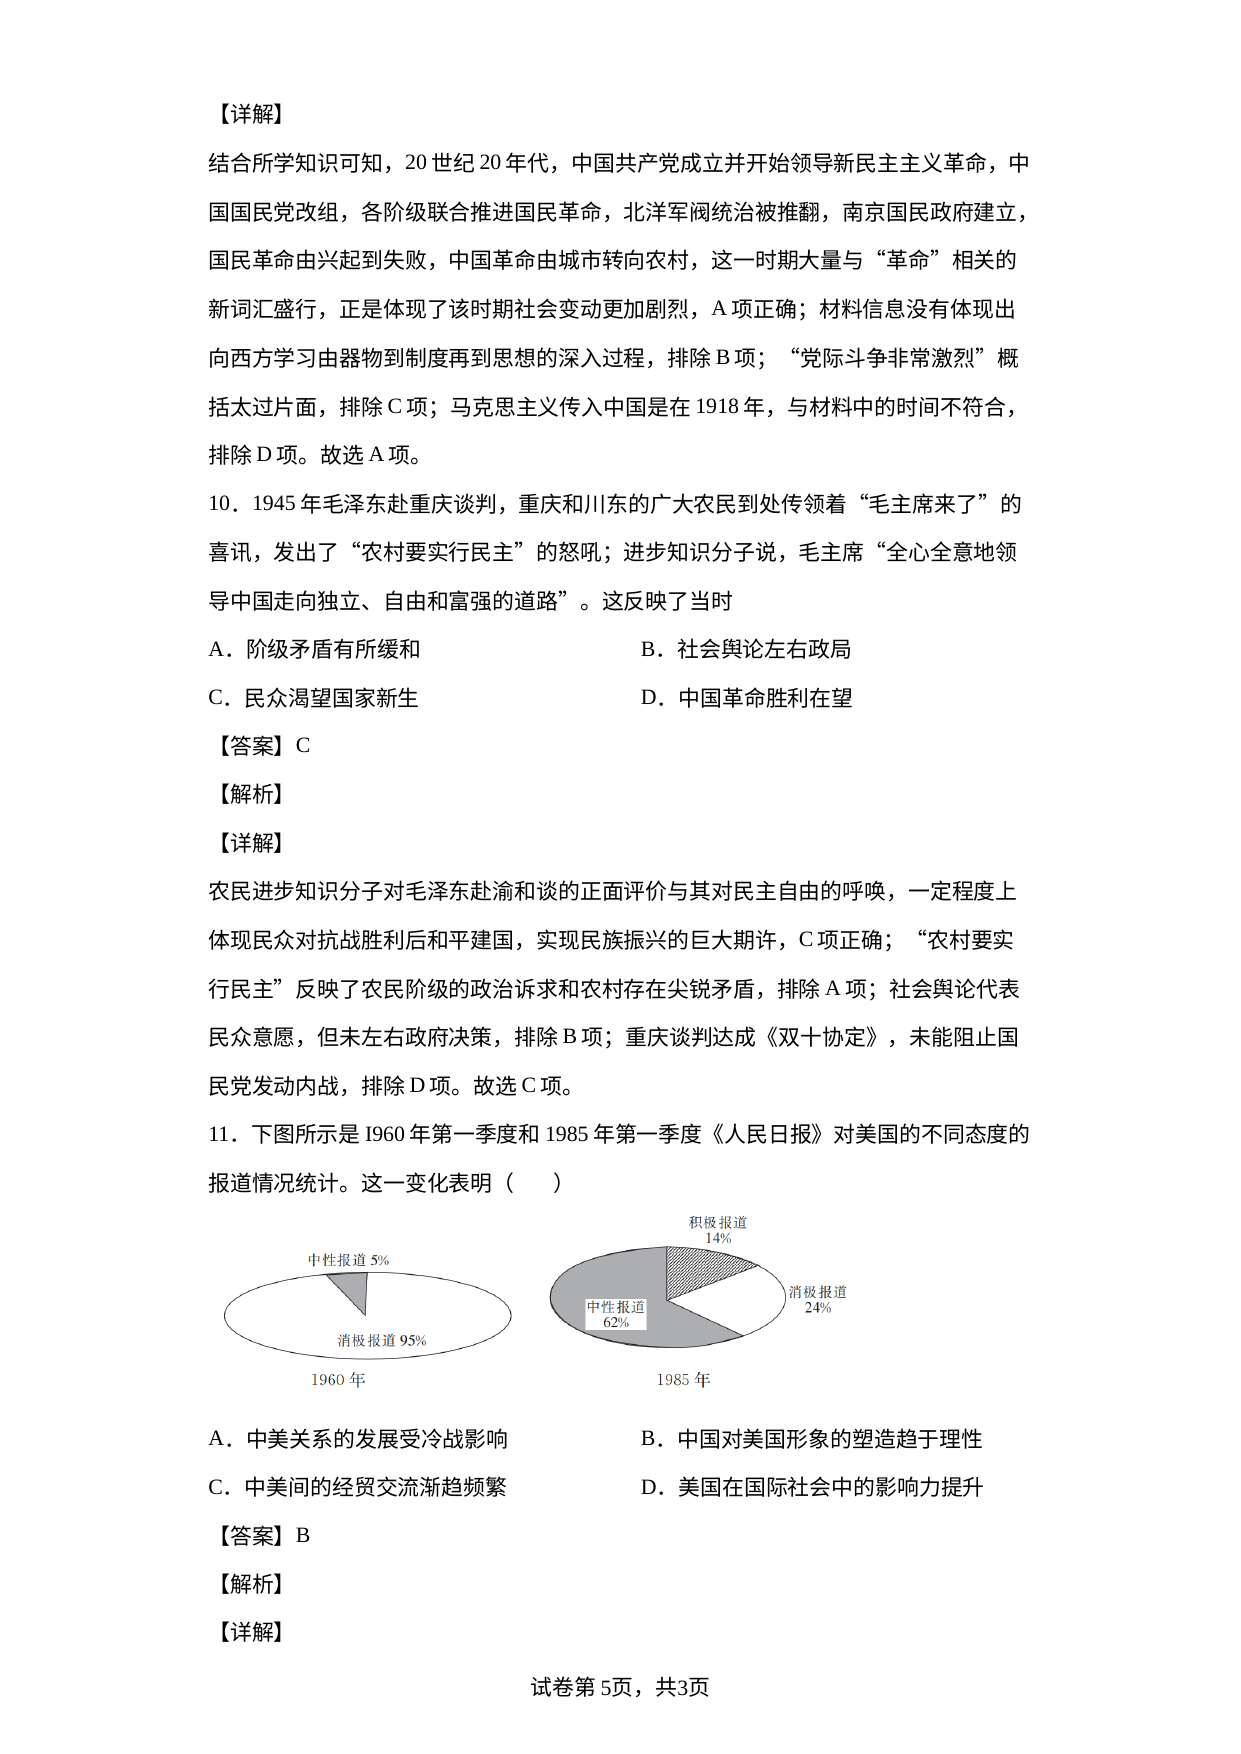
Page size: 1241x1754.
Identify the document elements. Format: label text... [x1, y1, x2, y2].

text 【详解】 [208, 1615, 1032, 1647]
text 【答案】C [208, 729, 1032, 761]
picture [208, 1214, 858, 1394]
text 【详解】 [208, 97, 1032, 129]
text A．中美关系的发展受冷战影响 B．中国对美国形象的塑造趋于理性 [208, 1422, 1032, 1454]
text 11．下图所示是I960年第一季度和1985年第一季度《人民日报》对美国的不同态度的报道情况统计。这一变化表明（ ） [208, 1117, 1032, 1198]
text 农民进步知识分子对毛泽东赴渝和谈的正面评价与其对民主自由的呼唤，一定程度上体现民众对抗战胜利后和平建国，实现民族振兴的巨大期许，C项正确；“农村要实行民主”反映了农民阶级的政治诉求和农村存在尖锐矛盾，排除A项；社会舆论代表民众意愿，但未左右政府决策，排除B项；重庆谈判达成《双十协定》，未能阻止国民党发动内战，排除D项。故选C项。 [208, 874, 1032, 1101]
text C．民众渴望国家新生 D．中国革命胜利在望 [208, 680, 1032, 713]
text 10．1945年毛泽东赴重庆谈判，重庆和川东的广大农民到处传领着“毛主席来了”的喜讯，发出了“农村要实行民主”的怒吼；进步知识分子说，毛主席“全心全意地领导中国走向独立、自由和富强的道路”。这反映了当时 [208, 486, 1032, 616]
text 【答案】B [208, 1518, 1032, 1551]
text A．阶级矛盾有所缓和 B．社会舆论左右政局 [208, 632, 1032, 664]
text 【解析】 [208, 777, 1032, 809]
text 结合所学知识可知，20世纪20年代，中国共产党成立并开始领导新民主主义革命，中国国民党改组，各阶级联合推进国民革命，北洋军阀统治被推翻，南京国民政府建立，国民革命由兴起到失败，中国革命由城市转向农村，这一时期大量与“革命”相关的新词汇盛行，正是体现了该时期社会变动更加剧烈，A项正确；材料信息没有体现出向西方学习由器物到制度再到思想的深入过程，排除B项；“党际斗争非常激烈”概括太过片面，排除C项；马克思主义传入中国是在1918年，与材料中的时间不符合，排除D项。故选A项。 [208, 145, 1032, 470]
text 【解析】 [208, 1567, 1032, 1599]
text C．中美间的经贸交流渐趋频繁 D．美国在国际社会中的影响力提升 [208, 1470, 1032, 1502]
text 【详解】 [208, 825, 1032, 858]
